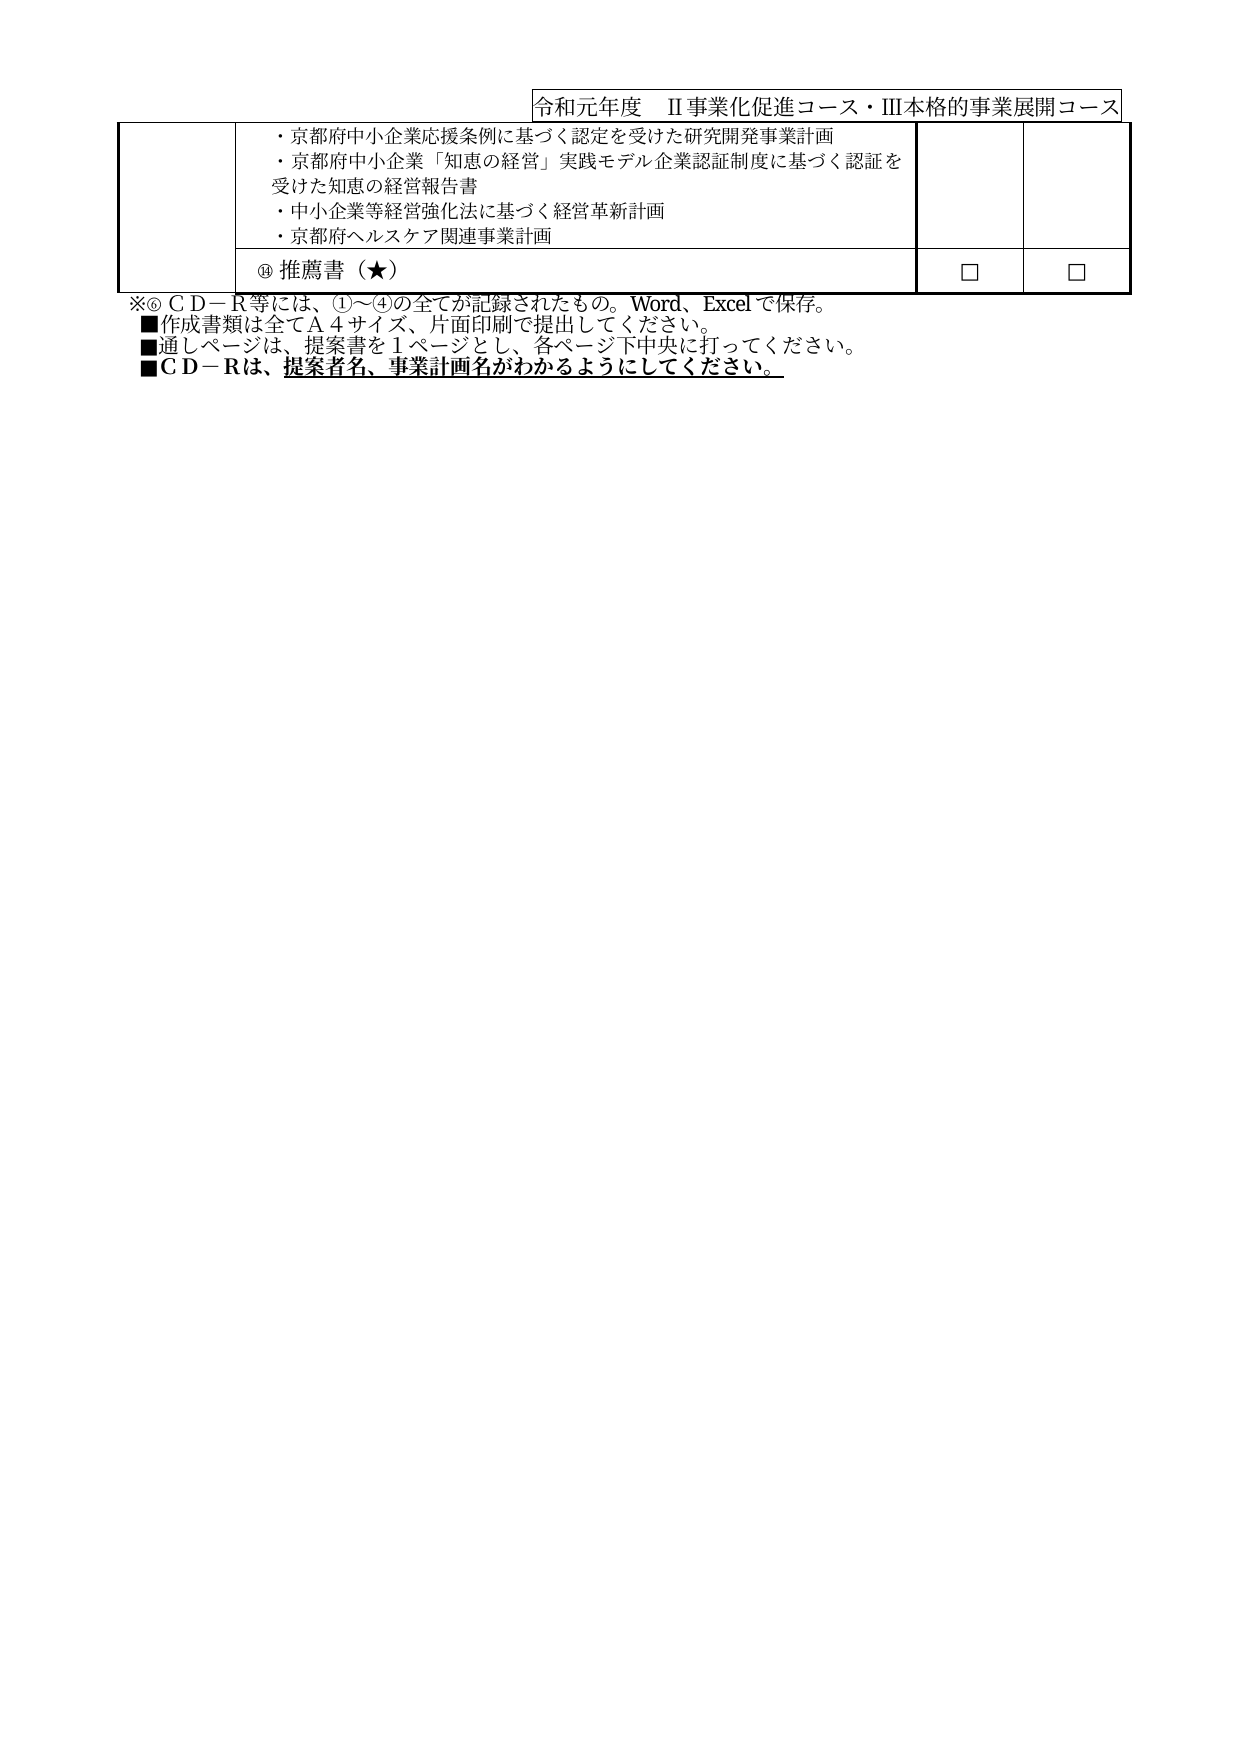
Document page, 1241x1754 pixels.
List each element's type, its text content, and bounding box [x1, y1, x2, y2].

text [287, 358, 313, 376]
text ■ＣＤ－Ｒは、提案者名、事業計画名がわかるようにしてください。 [481, 358, 1122, 378]
text ■作成書類は全てＡ４サイズ、片面印刷で提出してください。 [118, 316, 1122, 337]
table_cell □ [1024, 249, 1129, 292]
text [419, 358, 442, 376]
table_cell □ [918, 123, 1023, 248]
table_cell □ [918, 249, 1023, 292]
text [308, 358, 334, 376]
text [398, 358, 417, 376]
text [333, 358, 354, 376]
table_cell □ [1024, 123, 1129, 248]
text ■通しページは、提案書を１ページとし、各ページ下中央に打ってください。 [118, 337, 1122, 358]
table_cell ⑭ 推薦書（★） [236, 249, 915, 292]
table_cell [236, 123, 915, 248]
text ※⑥ＣＤ－Ｒ等には、①～④の全てが記録されたもの。Word、Excelで保存。 [118, 295, 1122, 316]
